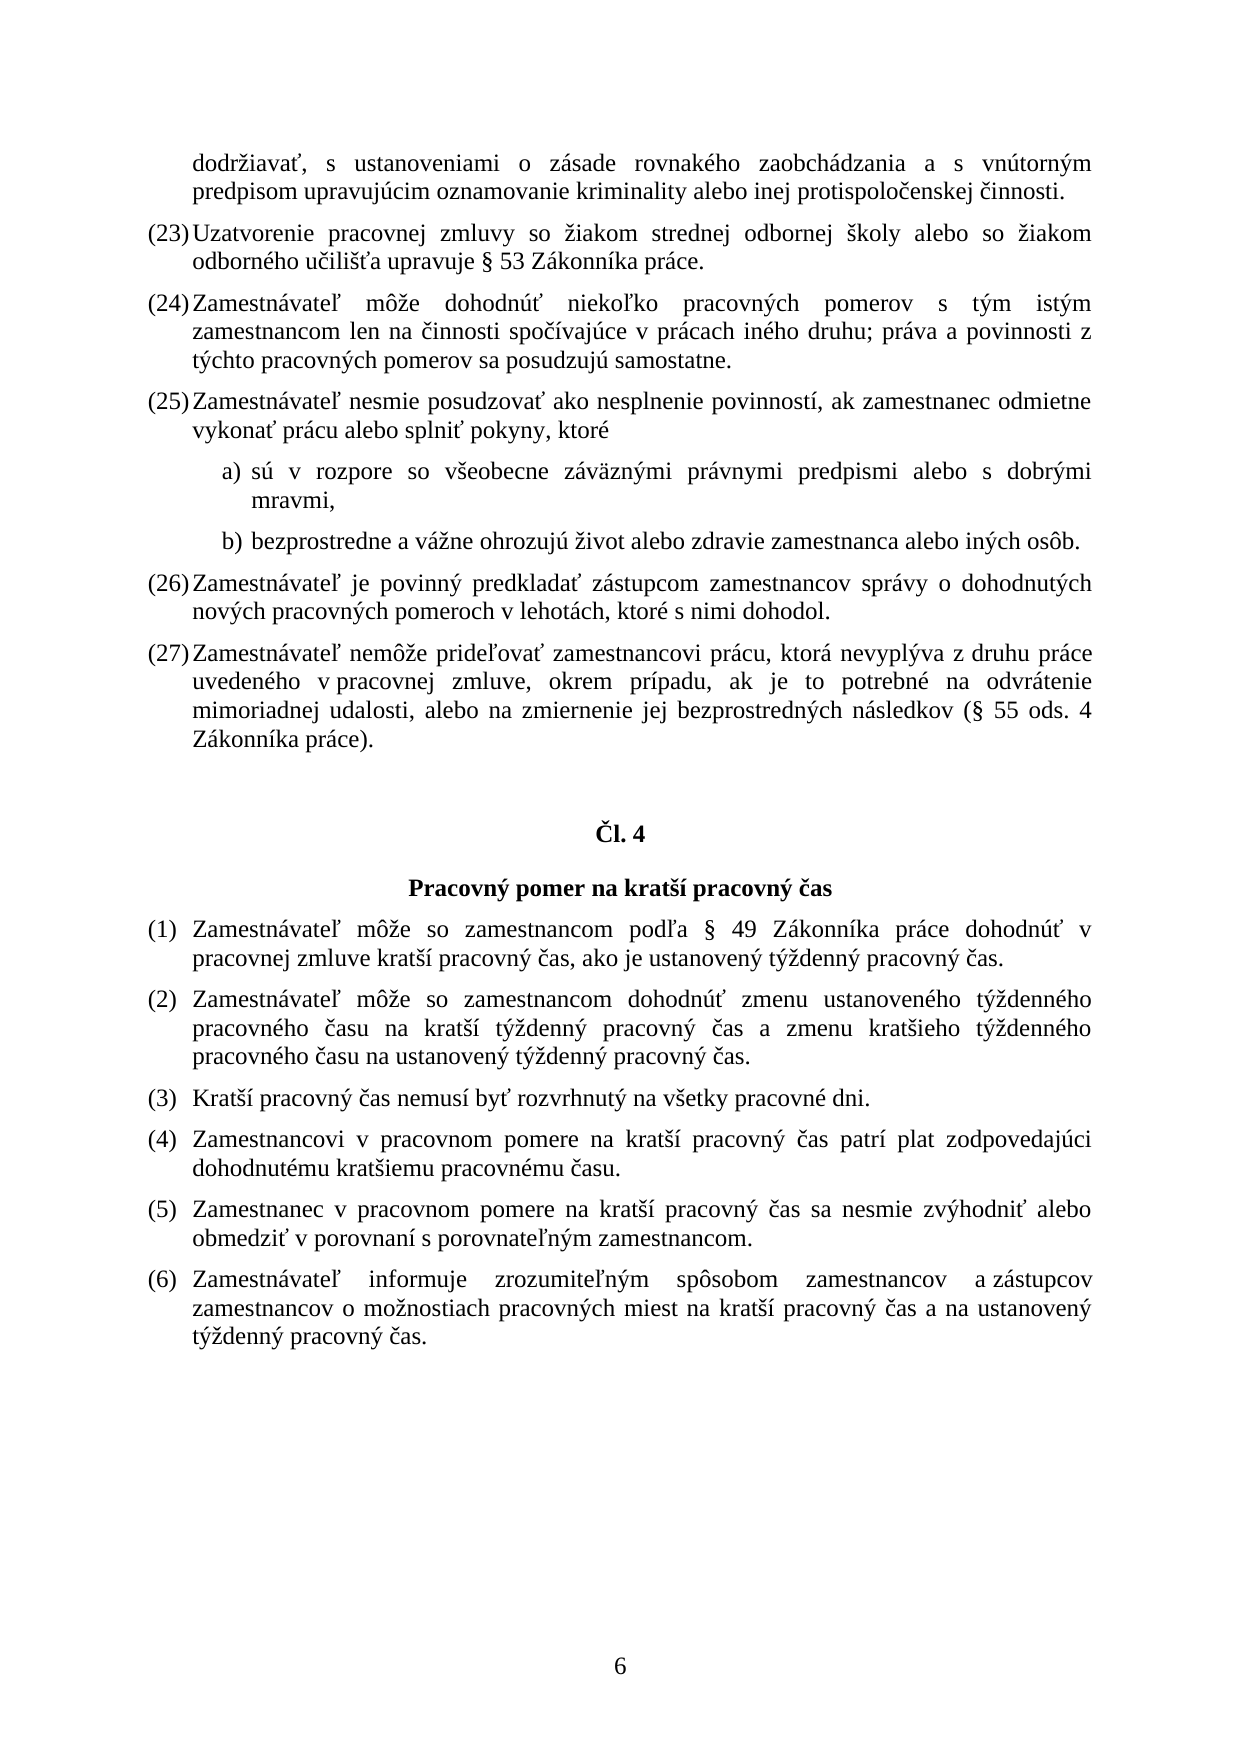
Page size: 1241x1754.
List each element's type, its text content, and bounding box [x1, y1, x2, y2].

subtitle Čl. 4 [148, 819, 1092, 848]
list Zamestnávateľ informuje zrozumiteľným spôsobom zamestnancov a zástupcov zamestnancov o možnostiach pracovných miest na kratší pracovný čas a na ustanovený týždenný pracovný čas. [148, 1264, 1092, 1350]
list Zamestnávateľ môže dohodnúť niekoľko pracovných pomerov s tým istým zamestnancom len na činnosti spočívajúce v prácach iného druhu; práva a povinnosti z týchto pracovných pomerov sa posudzujú samostatne. [148, 288, 1092, 374]
list Zamestnávateľ nesmie posudzovať ako nesplnenie povinností, ak zamestnanec odmietne vykonať prácu alebo splniť pokyny, ktoré [148, 386, 1092, 444]
subtitle Pracovný pomer na kratší pracovný čas [148, 873, 1092, 901]
list Zamestnancovi v pracovnom pomere na kratší pracovný čas patrí plat zodpovedajúci dohodnutému kratšiemu pracovnému času. [148, 1124, 1092, 1181]
list Kratší pracovný čas nemusí byť rozvrhnutý na všetky pracovné dni. [148, 1083, 1092, 1111]
list Zamestnávateľ môže so zamestnancom podľa § 49 Zákonníka práce dohodnúť v pracovnej zmluve kratší pracovný čas, ako je ustanovený týždenný pracovný čas. [148, 914, 1092, 971]
list Zamestnávateľ nemôže prideľovať zamestnancovi prácu, ktorá nevyplýva z druhu práce uvedeného v pracovnej zmluve, okrem prípadu, ak je to potrebné na odvrátenie mimoriadnej udalosti, alebo na zmiernenie jej bezprostredných následkov (§ 55 ods. 4 Zákonníka práce). [148, 638, 1092, 753]
list Zamestnávateľ je povinný predkladať zástupcom zamestnancov správy o dohodnutých nových pracovných pomeroch v lehotách, ktoré s nimi dohodol. [148, 568, 1092, 625]
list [148, 148, 1092, 205]
list bezprostredne a vážne ohrozujú život alebo zdravie zamestnanca alebo iných osôb. [222, 526, 1092, 555]
list Zamestnanec v pracovnom pomere na kratší pracovný čas sa nesmie zvýhodniť alebo obmedziť v porovnaní s porovnateľným zamestnancom. [148, 1194, 1092, 1251]
list Zamestnávateľ môže so zamestnancom dohodnúť zmenu ustanoveného týždenného pracovného času na kratší týždenný pracovný čas a zmenu kratšieho týždenného pracovného času na ustanovený týždenný pracovný čas. [148, 984, 1092, 1070]
list sú v rozpore so všeobecne záväznými právnymi predpismi alebo s dobrými mravmi, [222, 456, 1092, 514]
list Uzatvorenie pracovnej zmluvy so žiakom strednej odbornej školy alebo so žiakom odborného učilišťa upravuje § 53 Zákonníka práce. [148, 218, 1092, 275]
